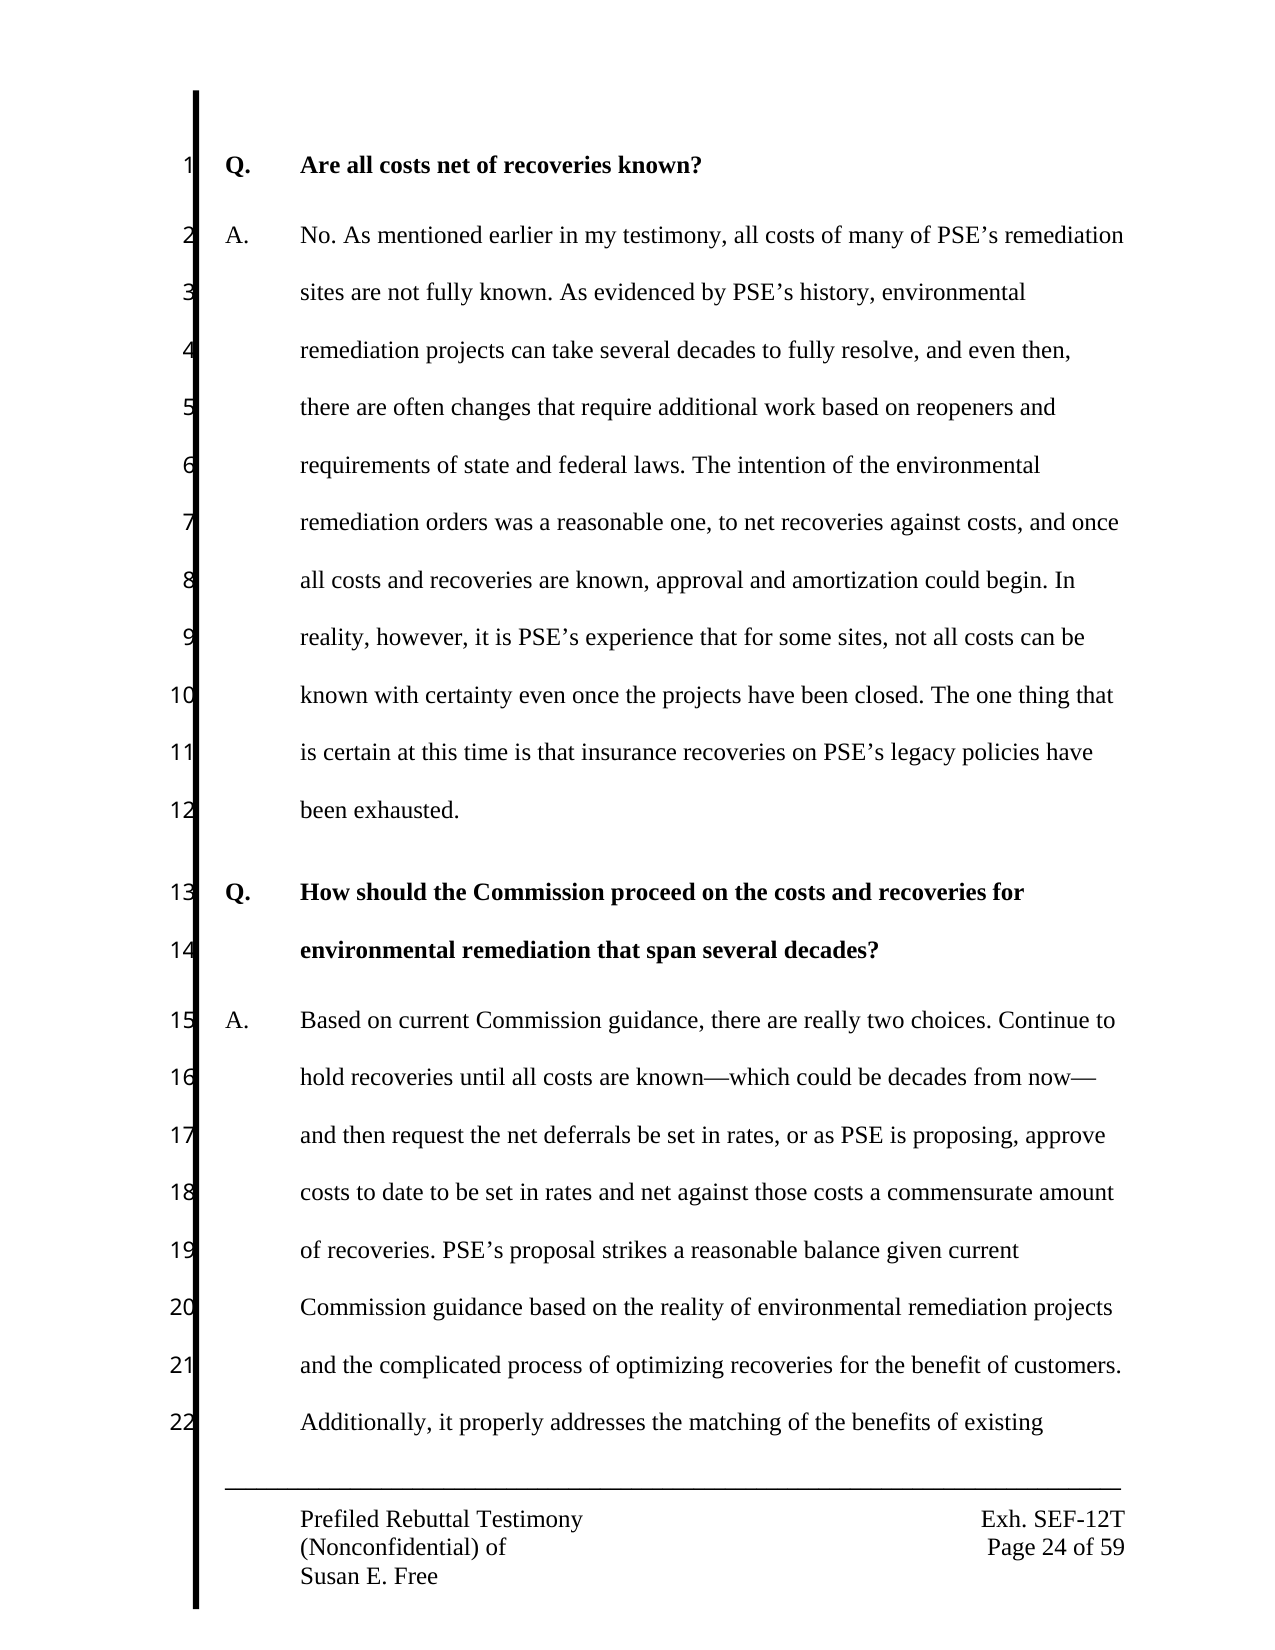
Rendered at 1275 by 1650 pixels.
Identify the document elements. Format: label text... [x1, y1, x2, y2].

text Q. Are all costs net of recoveries known? [225, 150, 1125, 179]
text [225, 1005, 1125, 1436]
text Q. How should the Commission proceed on the costs and recoveries for environmental remediation that span several decades? [225, 877, 1125, 964]
text A. No. As mentioned earlier in my testimony, all costs of many of PSE’s remediation sites are not fully known. As evidenced by PSE’s history, environmental remediation projects can take several decades to fully resolve, and even then, there are often changes that require additional work based on reopeners and requirements of state and federal laws. The intention of the environmental remediation orders was a reasonable one, to net recoveries against costs, and once all costs and recoveries are known, approval and amortization could begin. In reality, however, it is PSE’s experience that for some sites, not all costs can be known with certainty even once the projects have been closed. The one thing that is certain at this time is that insurance recoveries on PSE’s legacy policies have been exhausted. [225, 220, 1125, 824]
